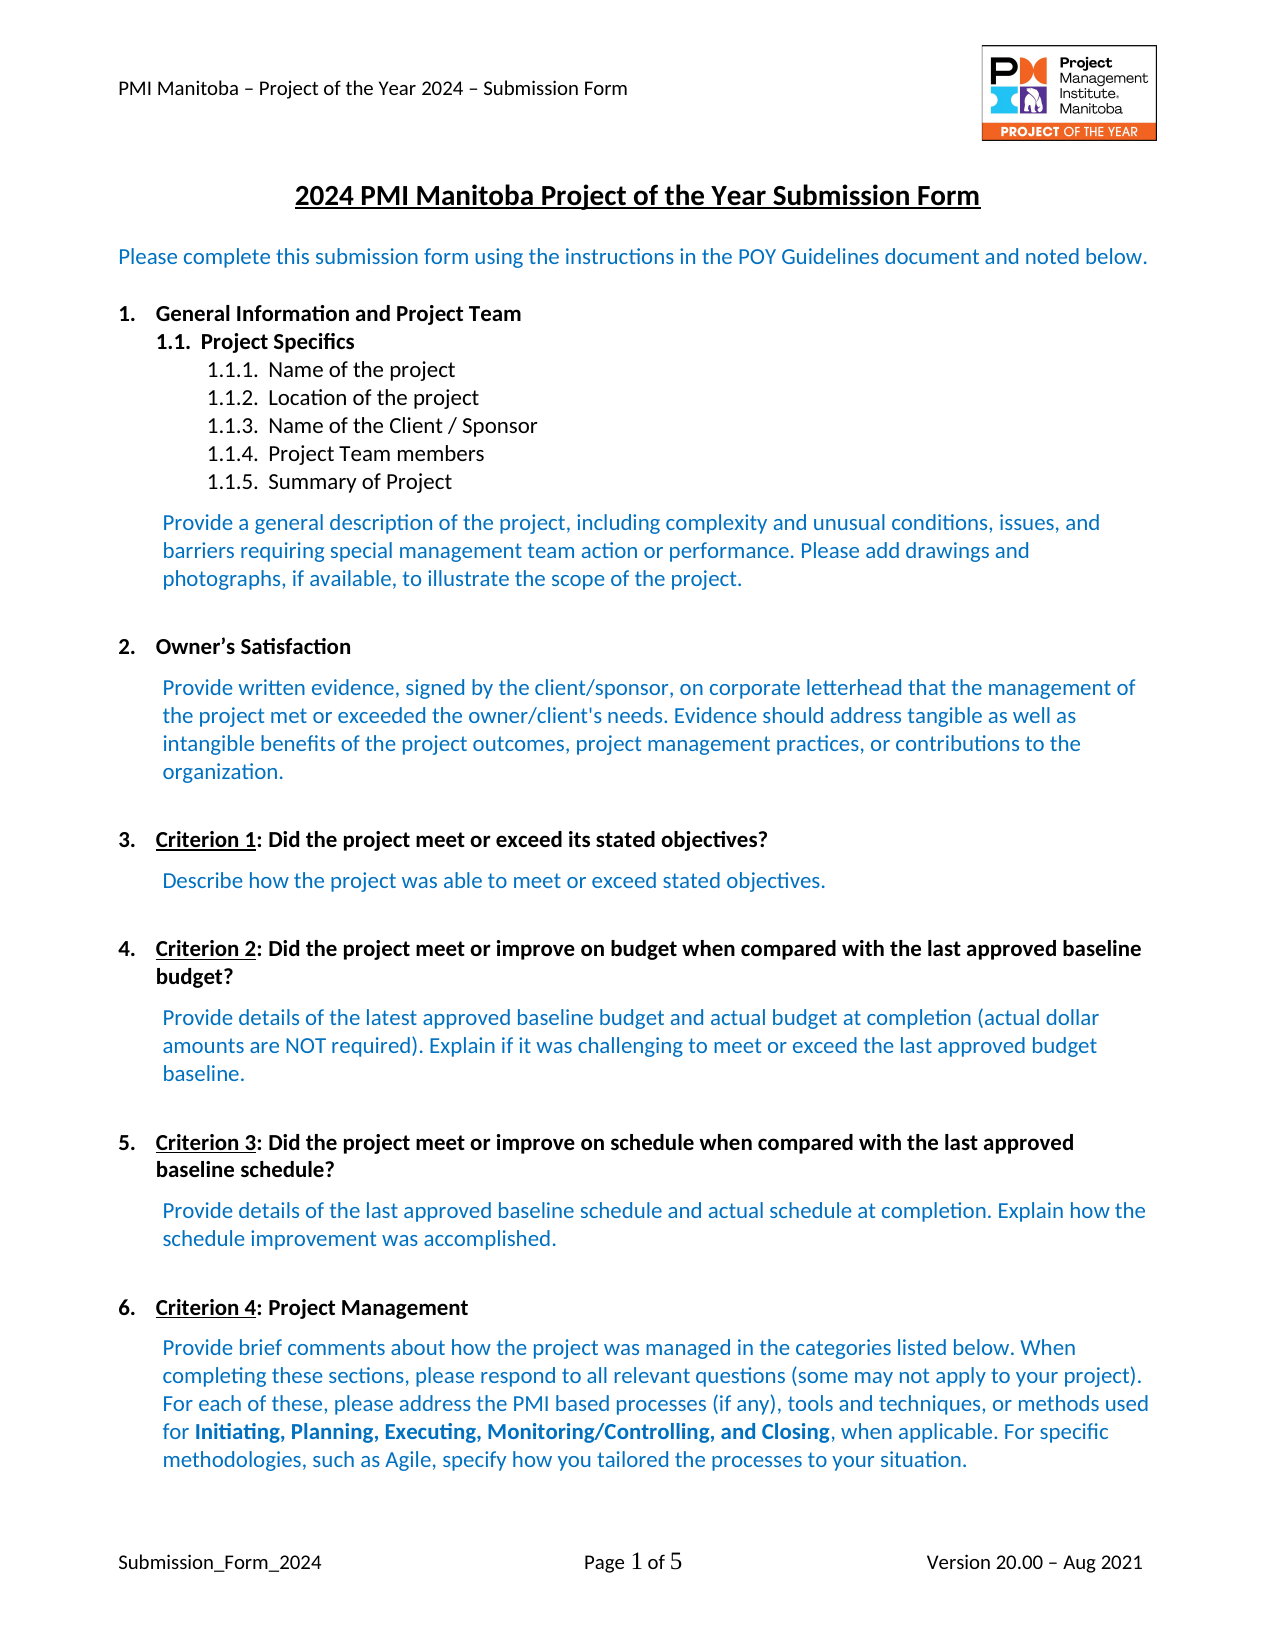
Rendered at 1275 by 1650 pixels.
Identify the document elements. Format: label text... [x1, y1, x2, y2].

text Provide brief comments about how the project was managed in the categories listed below. When completing these sections, please respond to all relevant questions (some may not apply to your project). For each of these, please address the PMI based processes (if any), tools and techniques, or methods used for Initiating, Planning, Executing, Monitoring/Controlling, and Closing, when applicable. For specific methodologies, such as Agile, specify how you tailored the processes to your situation. [162, 1333, 1157, 1473]
list Name of the project [207, 355, 1157, 383]
list Project Specifics [156, 327, 1157, 355]
list Owner’s Satisfaction [118, 632, 1157, 660]
list General Information and Project Team [118, 299, 1157, 327]
list Criterion 4: Project Management [118, 1293, 1157, 1321]
text Describe how the project was able to meet or exceed stated objectives. [162, 866, 1157, 894]
list Summary of Project [207, 467, 1157, 495]
list Criterion 3: Did the project meet or improve on schedule when compared with the last approved baseline schedule? [118, 1128, 1157, 1184]
text Provide details of the latest approved baseline budget and actual budget at completion (actual dollar amounts are NOT required). Explain if it was challenging to meet or exceed the last approved budget baseline. [162, 1003, 1157, 1087]
text Provide written evidence, signed by the client/sponsor, on corporate letterhead that the management of the project met or exceeded the owner/client's needs. Evidence should address tangible as well as intangible benefits of the project outcomes, project management practices, or contributions to the organization. [162, 673, 1157, 785]
list Criterion 1: Did the project meet or exceed its stated objectives? [118, 825, 1157, 853]
text 2024 PMI Manitoba Project of the Year Submission Form [118, 177, 1157, 213]
list Criterion 2: Did the project meet or improve on budget when compared with the last approved baseline budget? [118, 934, 1157, 991]
text Provide a general description of the project, including complexity and unusual conditions, issues, and barriers requiring special management team action or performance. Please add drawings and photographs, if available, to illustrate the scope of the project. [162, 508, 1157, 592]
list Project Team members [207, 439, 1157, 467]
text Please complete this submission form using the instructions in the POY Guidelines document and noted below. [118, 242, 1157, 270]
list Name of the Client / Sponsor [207, 411, 1157, 439]
text Provide details of the last approved baseline schedule and actual schedule at completion. Explain how the schedule improvement was accomplished. [162, 1196, 1157, 1252]
picture [981, 45, 1157, 141]
list Location of the project [207, 383, 1157, 411]
